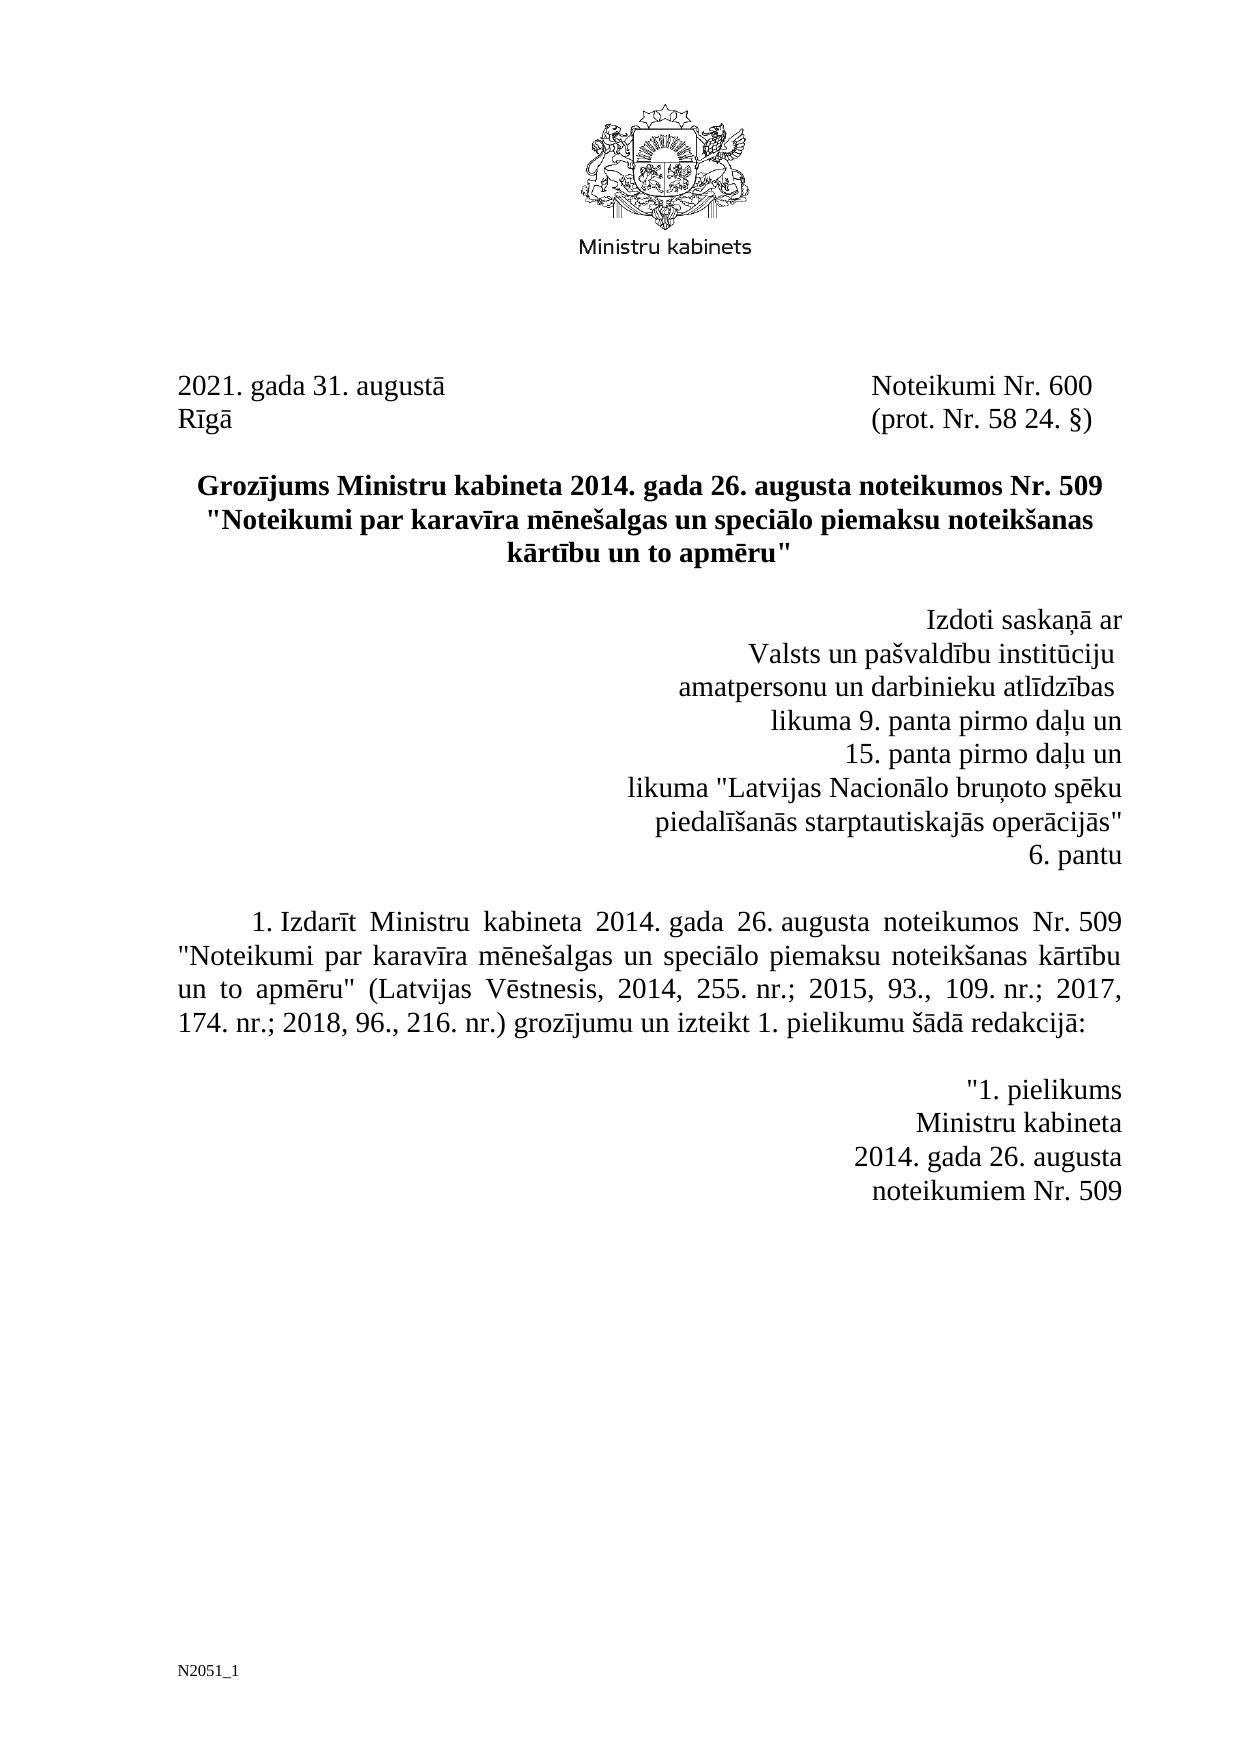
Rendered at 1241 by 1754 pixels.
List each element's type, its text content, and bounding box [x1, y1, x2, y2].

text Rīgā (prot. Nr. 58 24. §) [177, 401, 1122, 435]
text Izdoti saskaņā ar [177, 602, 1122, 636]
text 1. Izdarīt Ministru kabineta 2014. gada 26. augusta noteikumos Nr. 509 "Noteikumi par karavīra mēnešalgas un speciālo piemaksu noteikšanas kārtību un to apmēru" (Latvijas Vēstnesis, 2014, 255. nr.; 2015, 93., 109. nr.; 2017, 174. nr.; 2018, 96., 216. nr.) grozījumu un izteikt 1. pielikumu šādā redakcijā: [177, 904, 1122, 1038]
text Valsts un pašvaldību institūciju amatpersonu un darbinieku atlīdzības likuma 9. panta pirmo daļu un [177, 636, 1122, 737]
text Grozījums Ministru kabineta 2014. gada 26. augusta noteikumos Nr. 509 "Noteikumi par karavīra mēnešalgas un speciālo piemaksu noteikšanas kārtību un to apmēru" [177, 468, 1122, 569]
text 2021. gada 31. augustā Noteikumi Nr. 600 [177, 368, 1122, 401]
text 15. panta pirmo daļu un likuma "Latvijas Nacionālo bruņoto spēku piedalīšanās starptautiskajās operācijās" [177, 737, 1122, 837]
text "1. pielikums Ministru kabineta 2014. gada 26. augusta noteikumiem Nr. 509 [177, 1072, 1122, 1206]
picture [177, 102, 1152, 267]
text 6. pantu [177, 837, 1122, 871]
